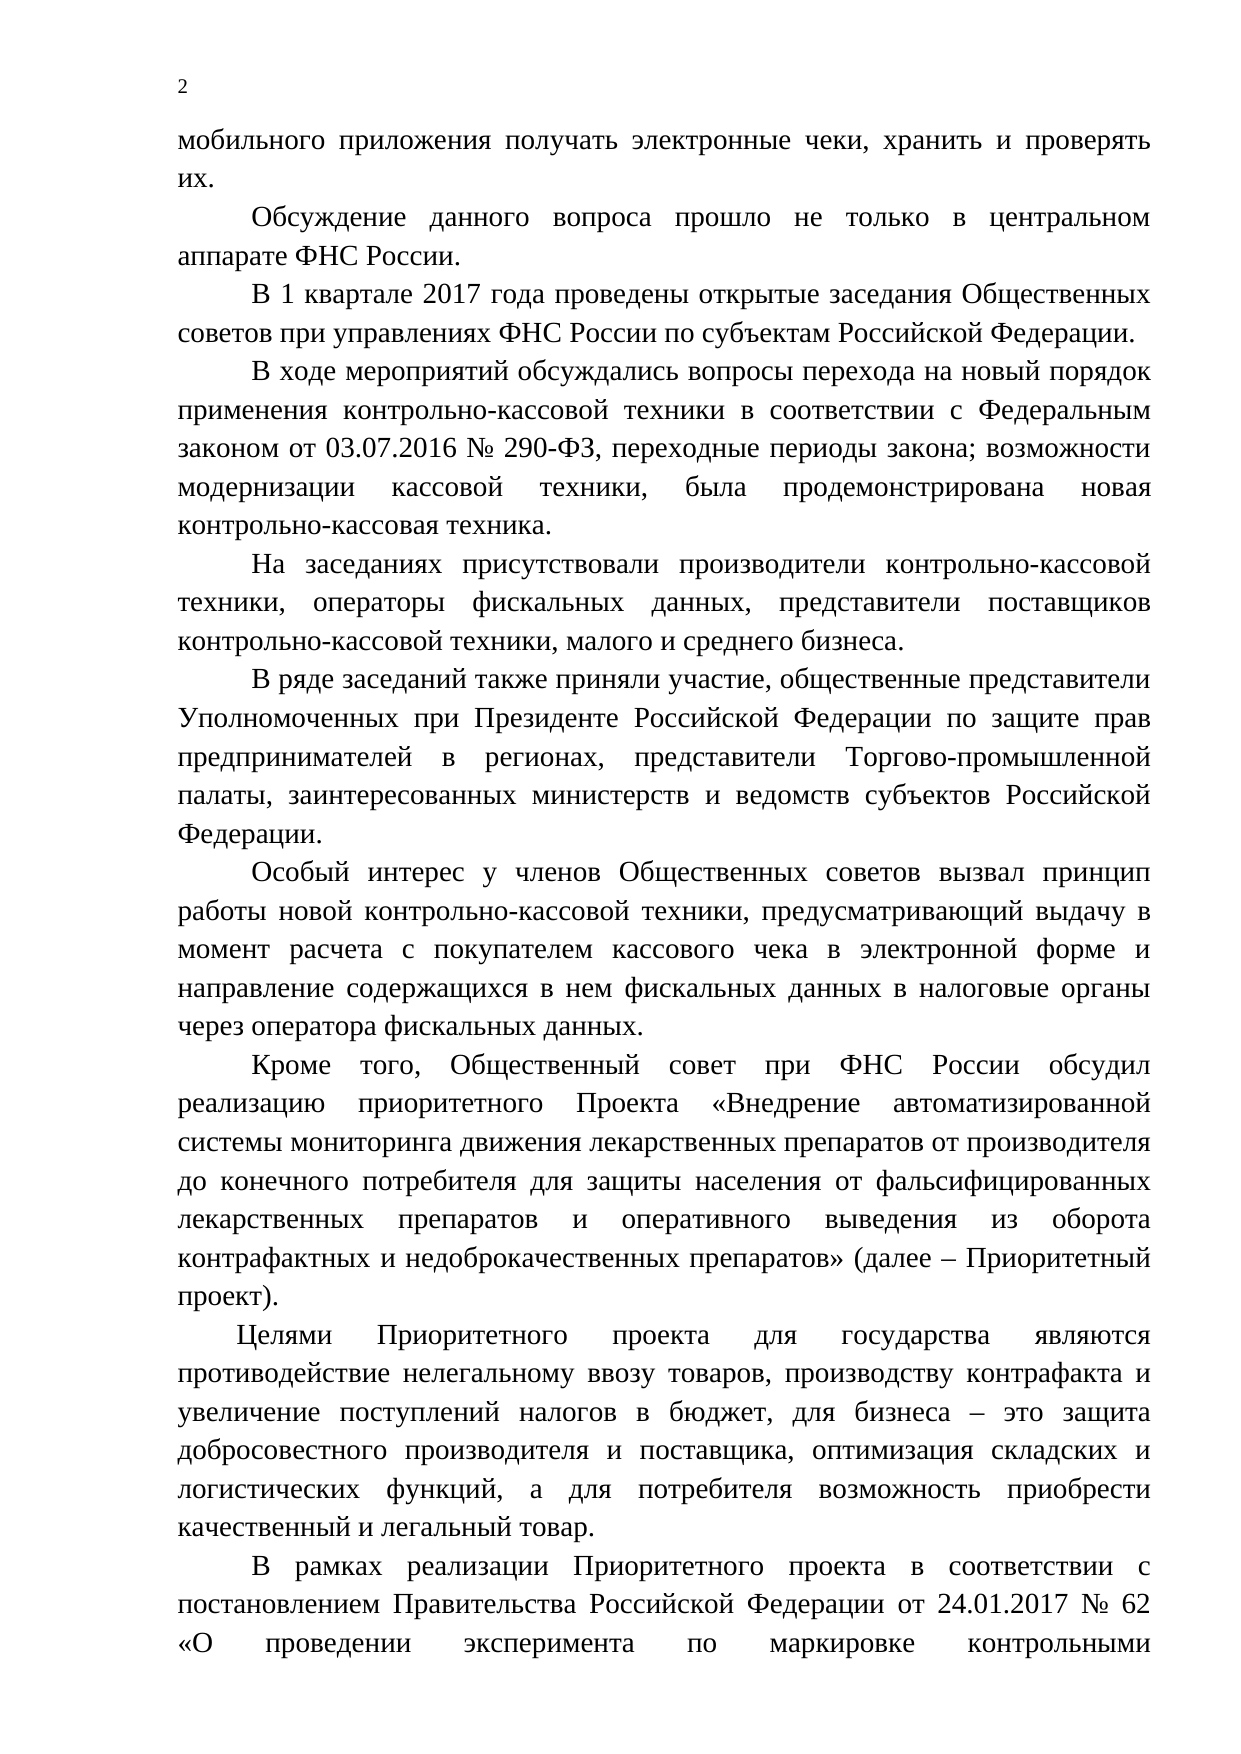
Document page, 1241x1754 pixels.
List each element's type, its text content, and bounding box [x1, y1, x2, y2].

text На заседаниях присутствовали производители контрольно-кассовой техники, операторы фискальных данных, представители поставщиков контрольно-кассовой техники, малого и среднего бизнеса. [177, 546, 1152, 657]
text Обсуждение данного вопроса прошло не только в центральном аппарате ФНС России. [177, 199, 1152, 271]
text Целями Приоритетного проекта для государства являются противодействие нелегальному ввозу товаров, производству контрафакта и увеличение поступлений налогов в бюджет, для бизнеса – это защита добросовестного производителя и поставщика, оптимизация складских и логистических функций, а для потребителя возможность приобрести качественный и легальный товар. [177, 1317, 1152, 1543]
text Кроме того, Общественный совет при ФНС России обсудил реализацию приоритетного Проекта «Внедрение автоматизированной системы мониторинга движения лекарственных препаратов от производителя до конечного потребителя для защиты населения от фальсифицированных лекарственных препаратов и оперативного выведения из оборота контрафактных и недоброкачественных препаратов» (далее – Приоритетный проект). [177, 1047, 1152, 1312]
text В 1 квартале 2017 года проведены открытые заседания Общественных советов при управлениях ФНС России по субъектам Российской Федерации. [177, 276, 1152, 348]
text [177, 122, 1152, 194]
text Особый интерес у членов Общественных советов вызвал принцип работы новой контрольно-кассовой техники, предусматривающий выдачу в момент расчета с покупателем кассового чека в электронной форме и направление содержащихся в нем фискальных данных в налоговые органы через оператора фискальных данных. [177, 854, 1152, 1042]
text В ходе мероприятий обсуждались вопросы перехода на новый порядок применения контрольно-кассовой техники в соответствии с Федеральным законом от 03.07.2016 № 290-ФЗ, переходные периоды закона; возможности модернизации кассовой техники, была продемонстрирована новая контрольно-кассовая техника. [177, 353, 1152, 541]
text В ряде заседаний также приняли участие, общественные представители Уполномоченных при Президенте Российской Федерации по защите прав предпринимателей в регионах, представители Торгово-промышленной палаты, заинтересованных министерств и ведомств субъектов Российской Федерации. [177, 662, 1152, 849]
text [177, 1548, 1152, 1659]
